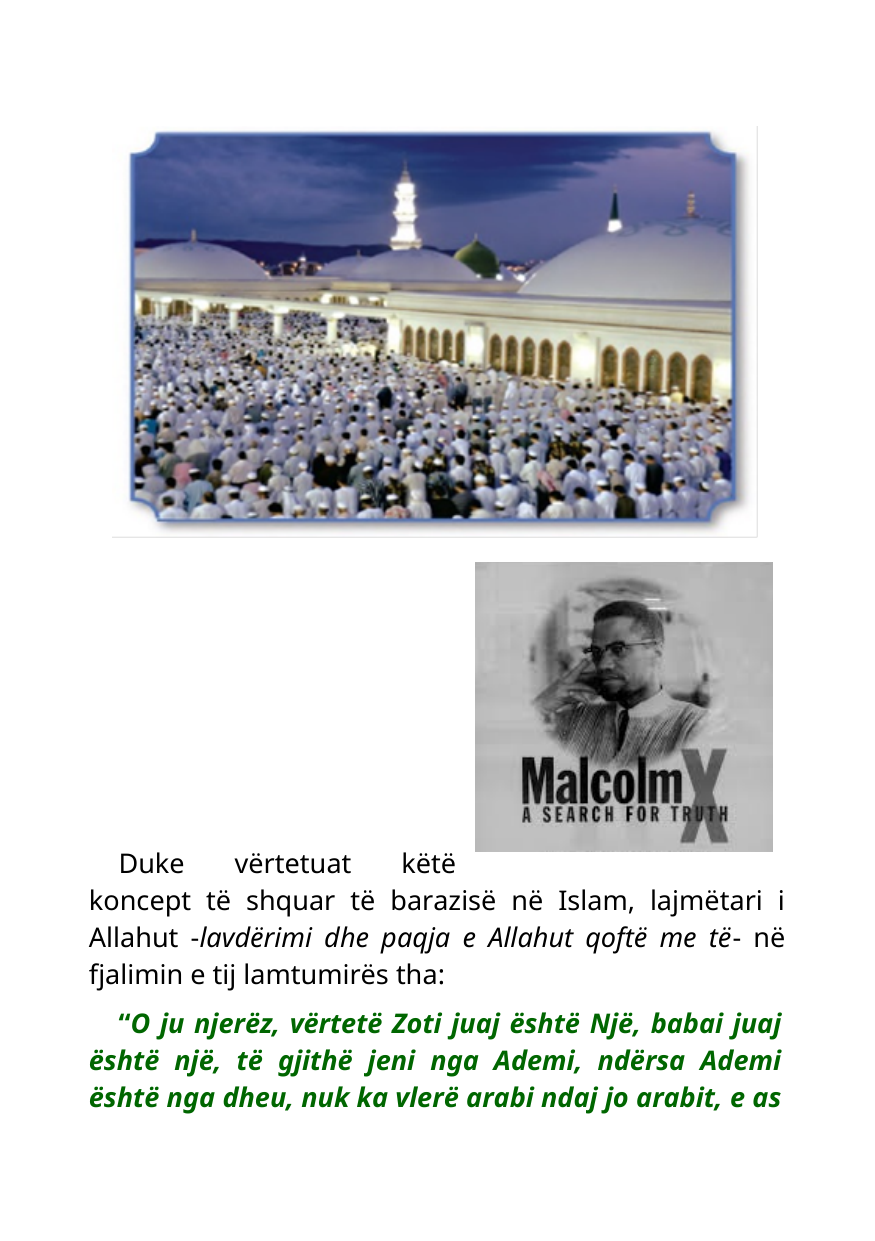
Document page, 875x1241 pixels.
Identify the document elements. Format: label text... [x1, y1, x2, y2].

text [89, 1005, 785, 1116]
picture [112, 126, 759, 539]
picture [475, 562, 773, 852]
